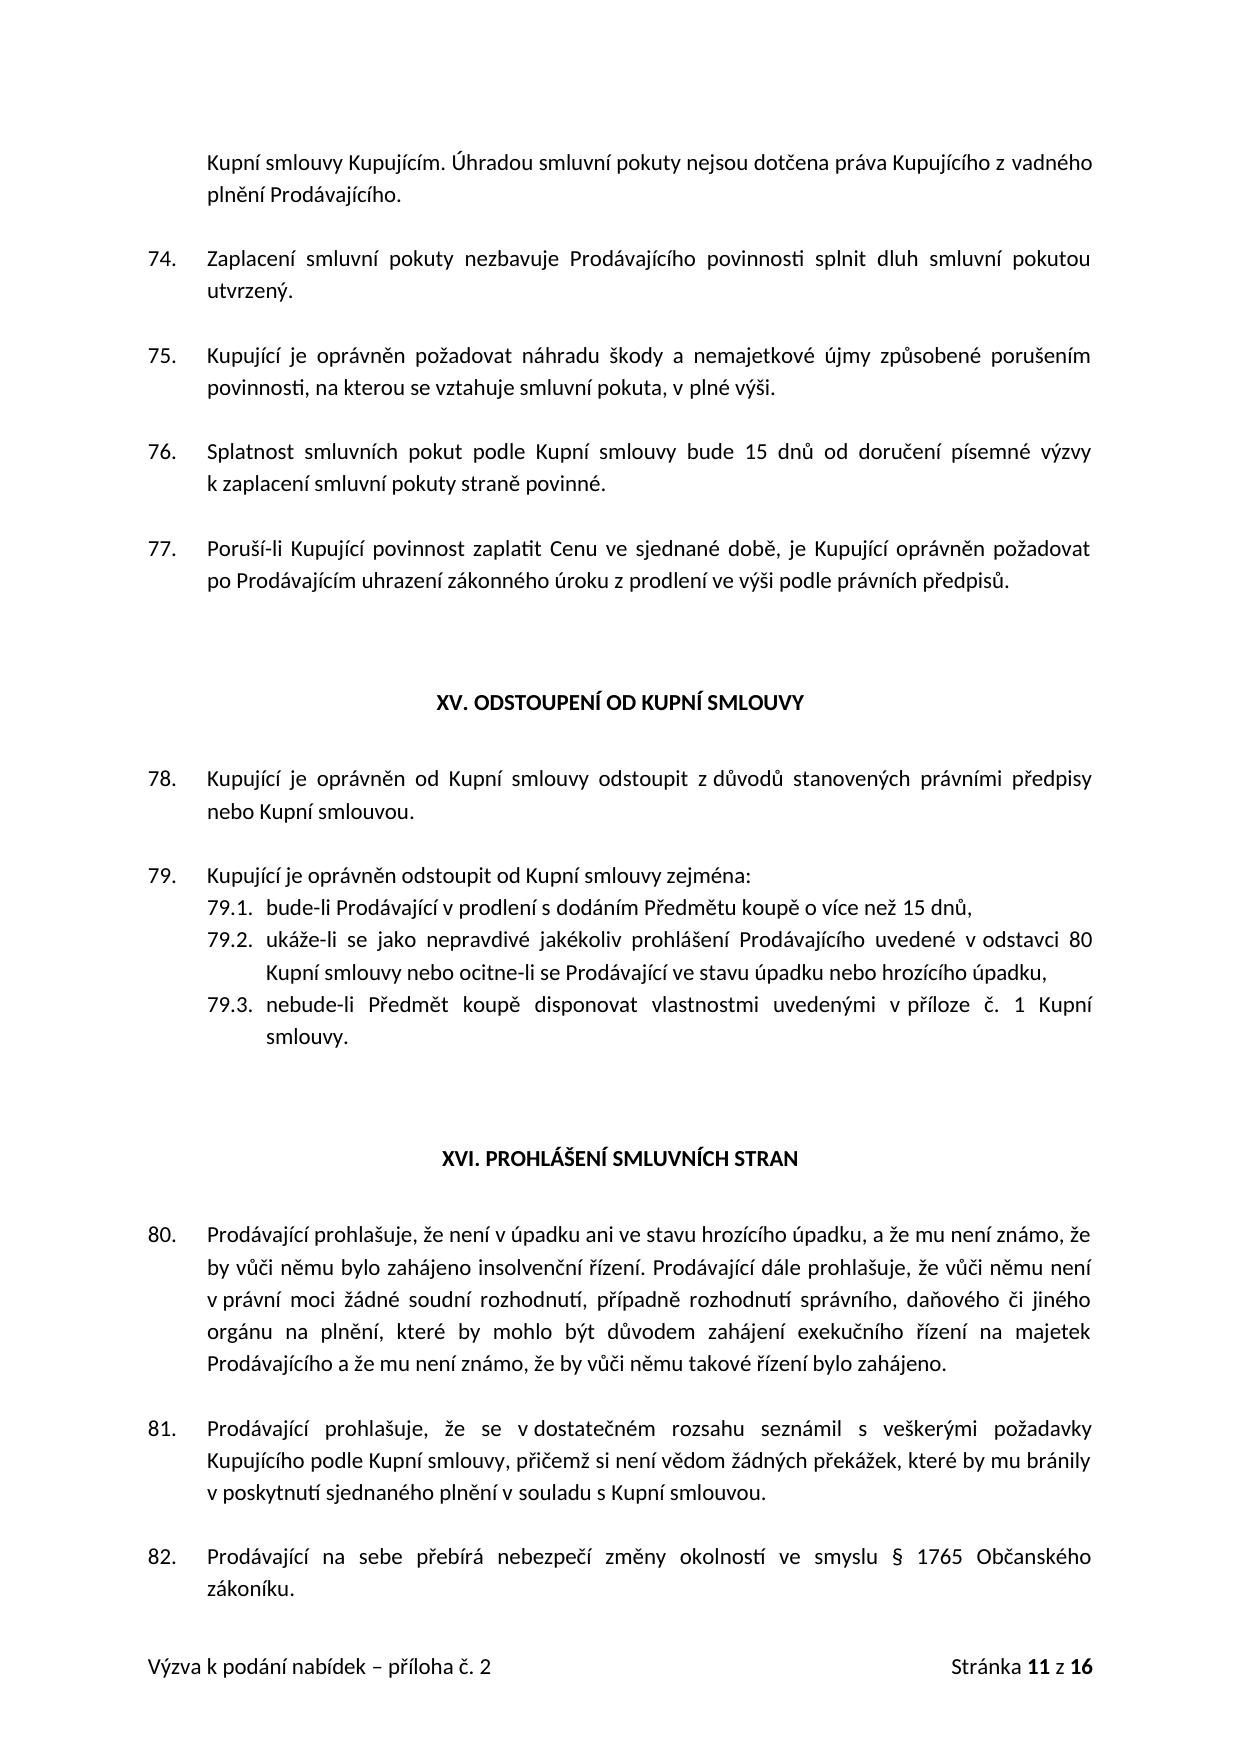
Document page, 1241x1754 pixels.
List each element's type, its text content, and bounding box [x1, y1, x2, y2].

list Prodávající prohlašuje, že se v dostatečném rozsahu seznámil s veškerými požadavky Kupujícího podle Kupní smlouvy, přičemž si není vědom žádných překážek, které by mu bránily v poskytnutí sjednaného plnění v souladu s Kupní smlouvou. [148, 1414, 1092, 1506]
list Prodávající na sebe přebírá nebezpečí změny okolností ve smyslu § 1765 Občanského zákoníku. [148, 1542, 1092, 1603]
subtitle PROHLÁŠENÍ SMLUVNÍCH STRAN [148, 1144, 1092, 1172]
list Prodávající prohlašuje, že není v úpadku ani ve stavu hrozícího úpadku, a že mu není známo, že by vůči němu bylo zahájeno insolvenční řízení. Prodávající dále prohlašuje, že vůči němu není v právní moci žádné soudní rozhodnutí, případně rozhodnutí správního, daňového či jiného orgánu na plnění, které by mohlo být důvodem zahájení exekučního řízení na majetek Prodávajícího a že mu není známo, že by vůči němu takové řízení bylo zahájeno. [148, 1221, 1092, 1377]
list Zaplacení smluvní pokuty nezbavuje Prodávajícího povinnosti splnit dluh smluvní pokutou utvrzený. [148, 244, 1092, 304]
list Splatnost smluvních pokut podle Kupní smlouvy bude 15 dnů od doručení písemné výzvy k zaplacení smluvní pokuty straně povinné. [148, 437, 1092, 498]
subtitle ODSTOUPENÍ OD KUPNÍ SMLOUVY [148, 688, 1092, 716]
list ukáže-li se jako nepravdivé jakékoliv prohlášení Prodávajícího uvedené v odstavci 80 Kupní smlouvy nebo ocitne-li se Prodávající ve stavu úpadku nebo hrozícího úpadku, [207, 926, 1092, 986]
list Kupující je oprávněn od Kupní smlouvy odstoupit z důvodů stanovených právními předpisy nebo Kupní smlouvou. [148, 764, 1092, 825]
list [148, 148, 1092, 208]
list Poruší-li Kupující povinnost zaplatit Cenu ve sjednané době, je Kupující oprávněn požadovat po Prodávajícím uhrazení zákonného úroku z prodlení ve výši podle právních předpisů. [148, 534, 1092, 594]
list nebude-li Předmět koupě disponovat vlastnostmi uvedenými v příloze č. 1 Kupní smlouvy. [207, 990, 1092, 1050]
list Kupující je oprávněn požadovat náhradu škody a nemajetkové újmy způsobené porušením povinnosti, na kterou se vztahuje smluvní pokuta, v plné výši. [148, 341, 1092, 401]
list bude-li Prodávající v prodlení s dodáním Předmětu koupě o více než 15 dnů, [207, 893, 1092, 921]
list Kupující je oprávněn odstoupit od Kupní smlouvy zejména: [148, 861, 1092, 889]
